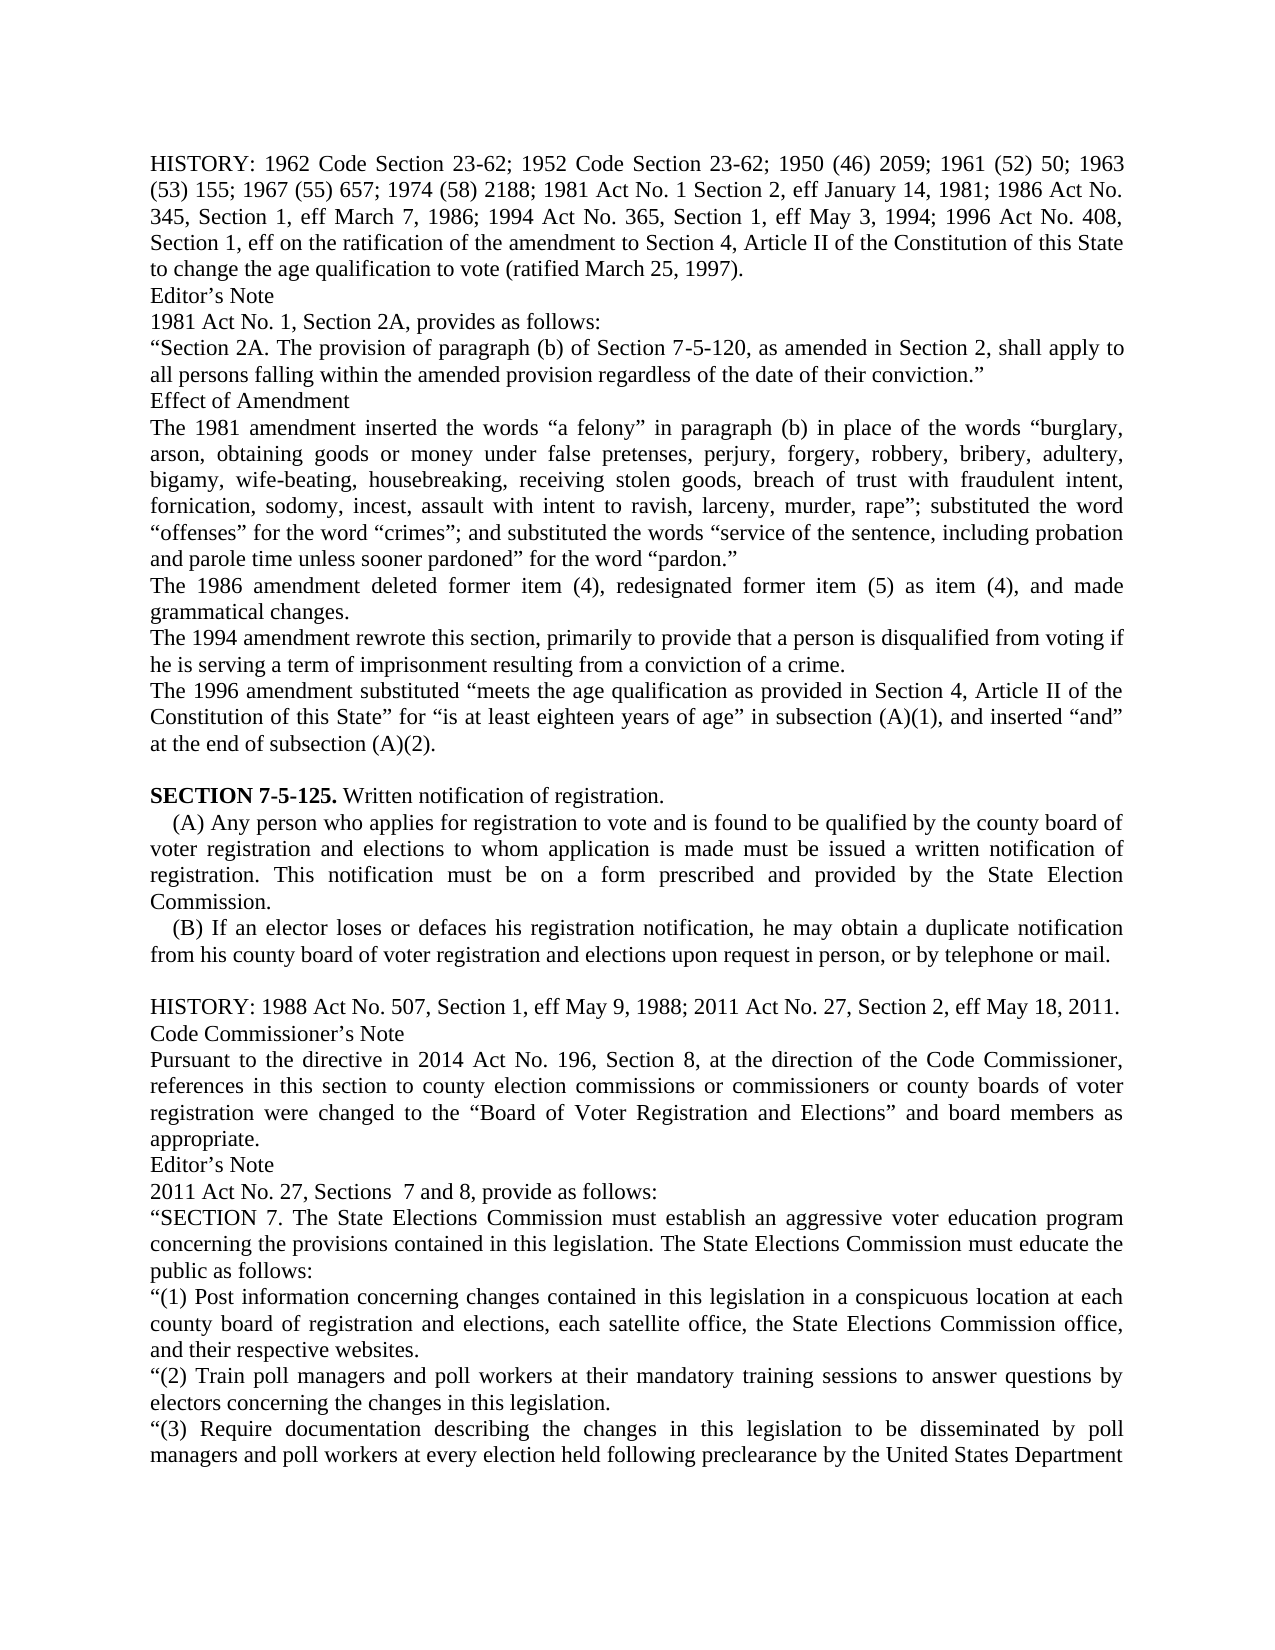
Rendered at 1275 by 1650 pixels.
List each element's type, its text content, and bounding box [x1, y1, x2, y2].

text HISTORY: 1962 Code Section 23-62; 1952 Code Section 23-62; 1950 (46) 2059; 1961 (52) 50; 1963 (53) 155; 1967 (55) 657; 1974 (58) 2188; 1981 Act No. 1 Section 2, eff January 14, 1981; 1986 Act No. 345, Section 1, eff March 7, 1986; 1994 Act No. 365, Section 1, eff May 3, 1994; 1996 Act No. 408, Section 1, eff on the ratification of the amendment to Section 4, Article II of the Constitution of this State to change the age qualification to vote (ratified March 25, 1997). [150, 150, 1125, 282]
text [150, 1415, 1125, 1468]
text (A) Any person who applies for registration to vote and is found to be qualified by the county board of voter registration and elections to whom application is made must be issued a written notification of registration. This notification must be on a form prescribed and provided by the State Election Commission. [150, 809, 1125, 914]
text HISTORY: 1988 Act No. 507, Section 1, eff May 9, 1988; 2011 Act No. 27, Section 2, eff May 18, 2011. [150, 993, 1125, 1020]
text Editor’s Note [150, 1151, 1125, 1178]
text SECTION 7-5-125. Written notification of registration. [150, 782, 1125, 809]
text The 1986 amendment deleted former item (4), redesignated former item (5) as item (4), and made grammatical changes. [150, 572, 1125, 624]
text Pursuant to the directive in 2014 Act No. 196, Section 8, at the direction of the Code Commissioner, references in this section to county election commissions or commissioners or county boards of voter registration were changed to the “Board of Voter Registration and Elections” and board members as appropriate. [150, 1046, 1125, 1151]
text “(1) Post information concerning changes contained in this legislation in a conspicuous location at each county board of registration and elections, each satellite office, the State Elections Commission office, and their respective websites. [150, 1283, 1125, 1362]
text The 1981 amendment inserted the words “a felony” in paragraph (b) in place of the words “burglary, arson, obtaining goods or money under false pretenses, perjury, forgery, robbery, bribery, adultery, bigamy, wife-beating, housebreaking, receiving stolen goods, breach of trust with fraudulent intent, fornication, sodomy, incest, assault with intent to ravish, larceny, murder, rape”; substituted the word “offenses” for the word “crimes”; and substituted the words “service of the sentence, including probation and parole time unless sooner pardoned” for the word “pardon.” [150, 413, 1125, 572]
text “(2) Train poll managers and poll workers at their mandatory training sessions to answer questions by electors concerning the changes in this legislation. [150, 1362, 1125, 1415]
text Code Commissioner’s Note [150, 1020, 1125, 1046]
text The 1996 amendment substituted “meets the age qualification as provided in Section 4, Article II of the Constitution of this State” for “is at least eighteen years of age” in subsection (A)(1), and inserted “and” at the end of subsection (A)(2). [150, 677, 1125, 756]
text Effect of Amendment [150, 387, 1125, 413]
text “Section 2A. The provision of paragraph (b) of Section 7-5-120, as amended in Section 2, shall apply to all persons falling within the amended provision regardless of the date of their conviction.” [150, 334, 1125, 387]
text Editor’s Note [150, 282, 1125, 308]
text 1981 Act No. 1, Section 2A, provides as follows: [150, 308, 1125, 334]
text 2011 Act No. 27, Sections 7 and 8, provide as follows: [150, 1178, 1125, 1204]
text The 1994 amendment rewrote this section, primarily to provide that a person is disqualified from voting if he is serving a term of imprisonment resulting from a conviction of a crime. [150, 624, 1125, 677]
text “SECTION 7. The State Elections Commission must establish an aggressive voter education program concerning the provisions contained in this legislation. The State Elections Commission must educate the public as follows: [150, 1204, 1125, 1283]
text (B) If an elector loses or defaces his registration notification, he may obtain a duplicate notification from his county board of voter registration and elections upon request in person, or by telephone or mail. [150, 914, 1125, 967]
